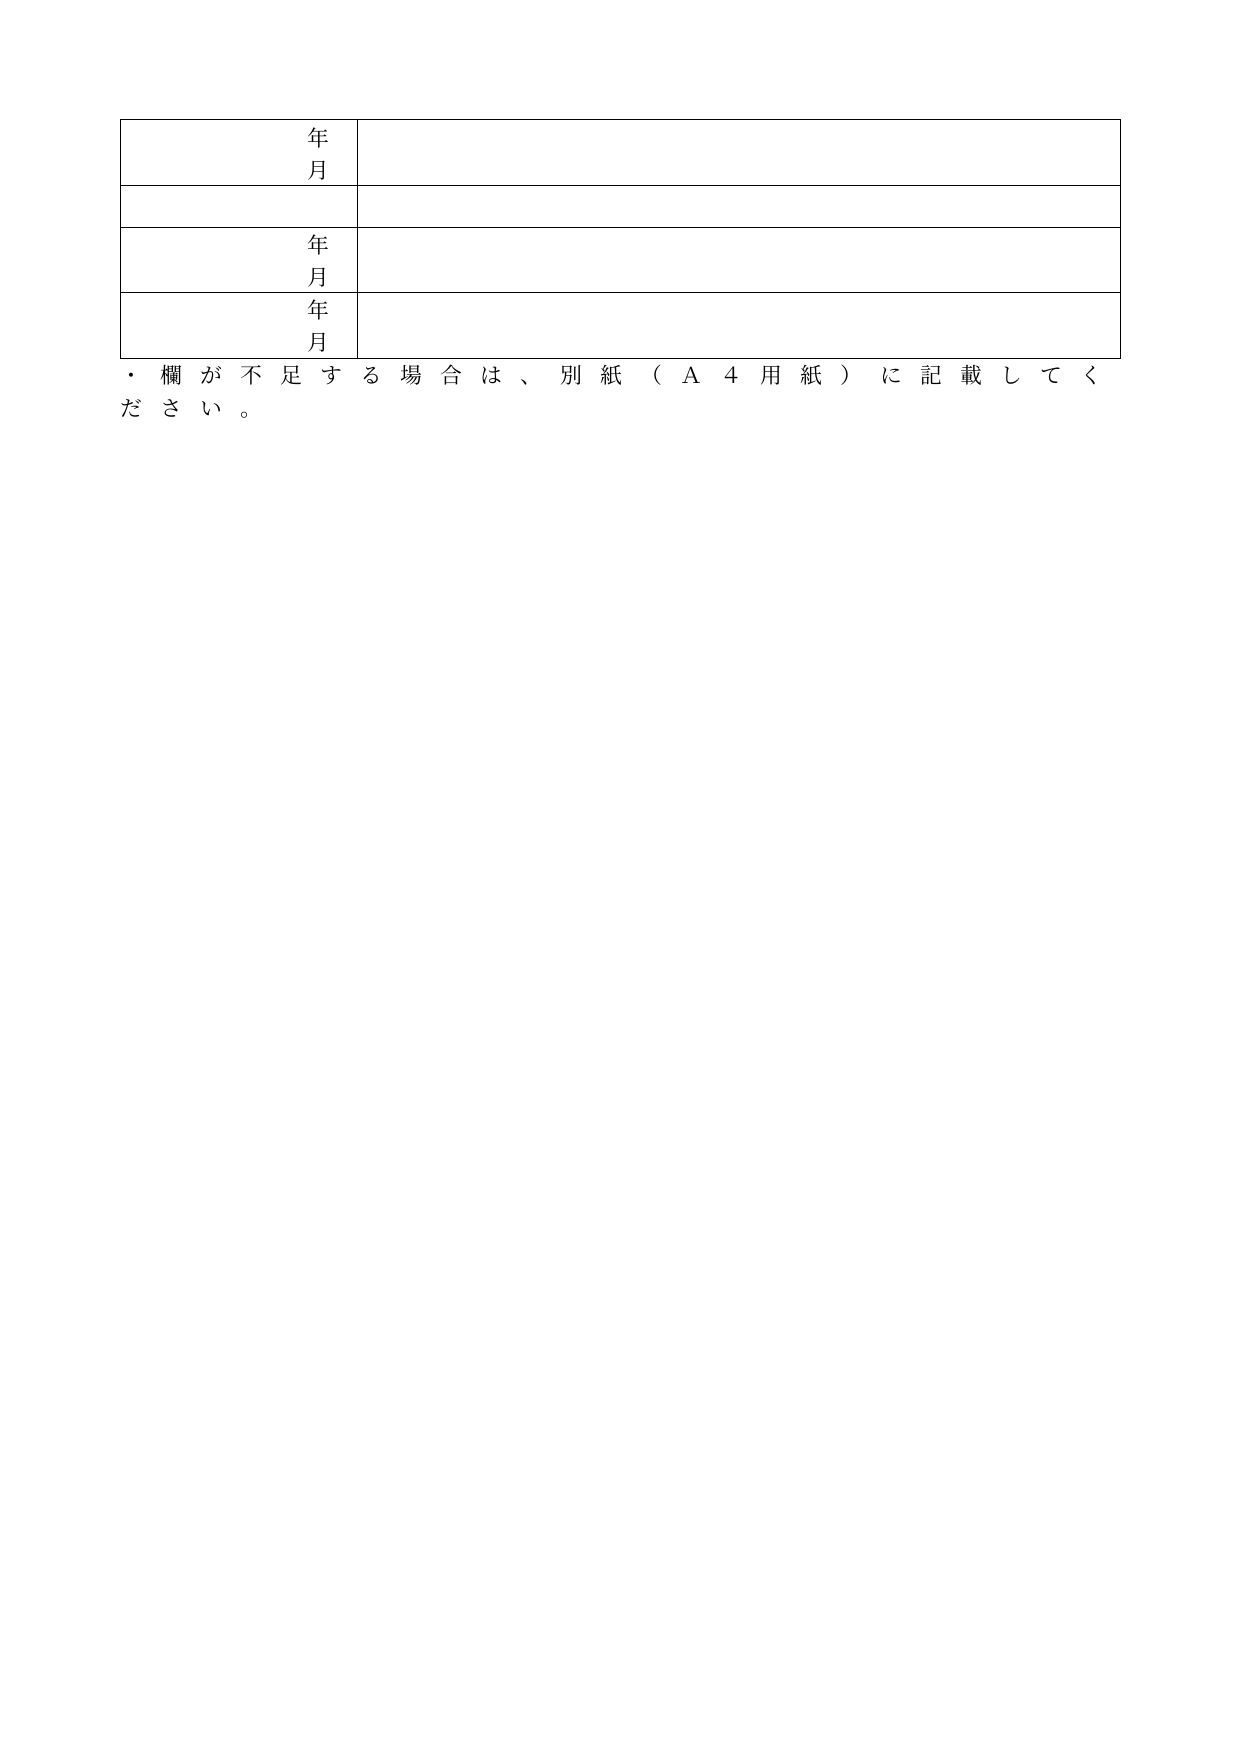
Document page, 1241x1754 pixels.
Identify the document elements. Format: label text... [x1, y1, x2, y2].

table_cell [358, 120, 1120, 185]
table_cell [358, 228, 1120, 292]
table_cell [121, 186, 357, 227]
table_cell 年 月 [121, 293, 357, 357]
text ・欄が不足する場合は、別紙（Ａ４用紙）に記載してください。 [120, 359, 1120, 423]
table_cell 年 月 [121, 228, 357, 292]
table_cell 年 月 [121, 120, 357, 185]
table_cell [358, 186, 1120, 227]
table_cell [358, 293, 1120, 357]
